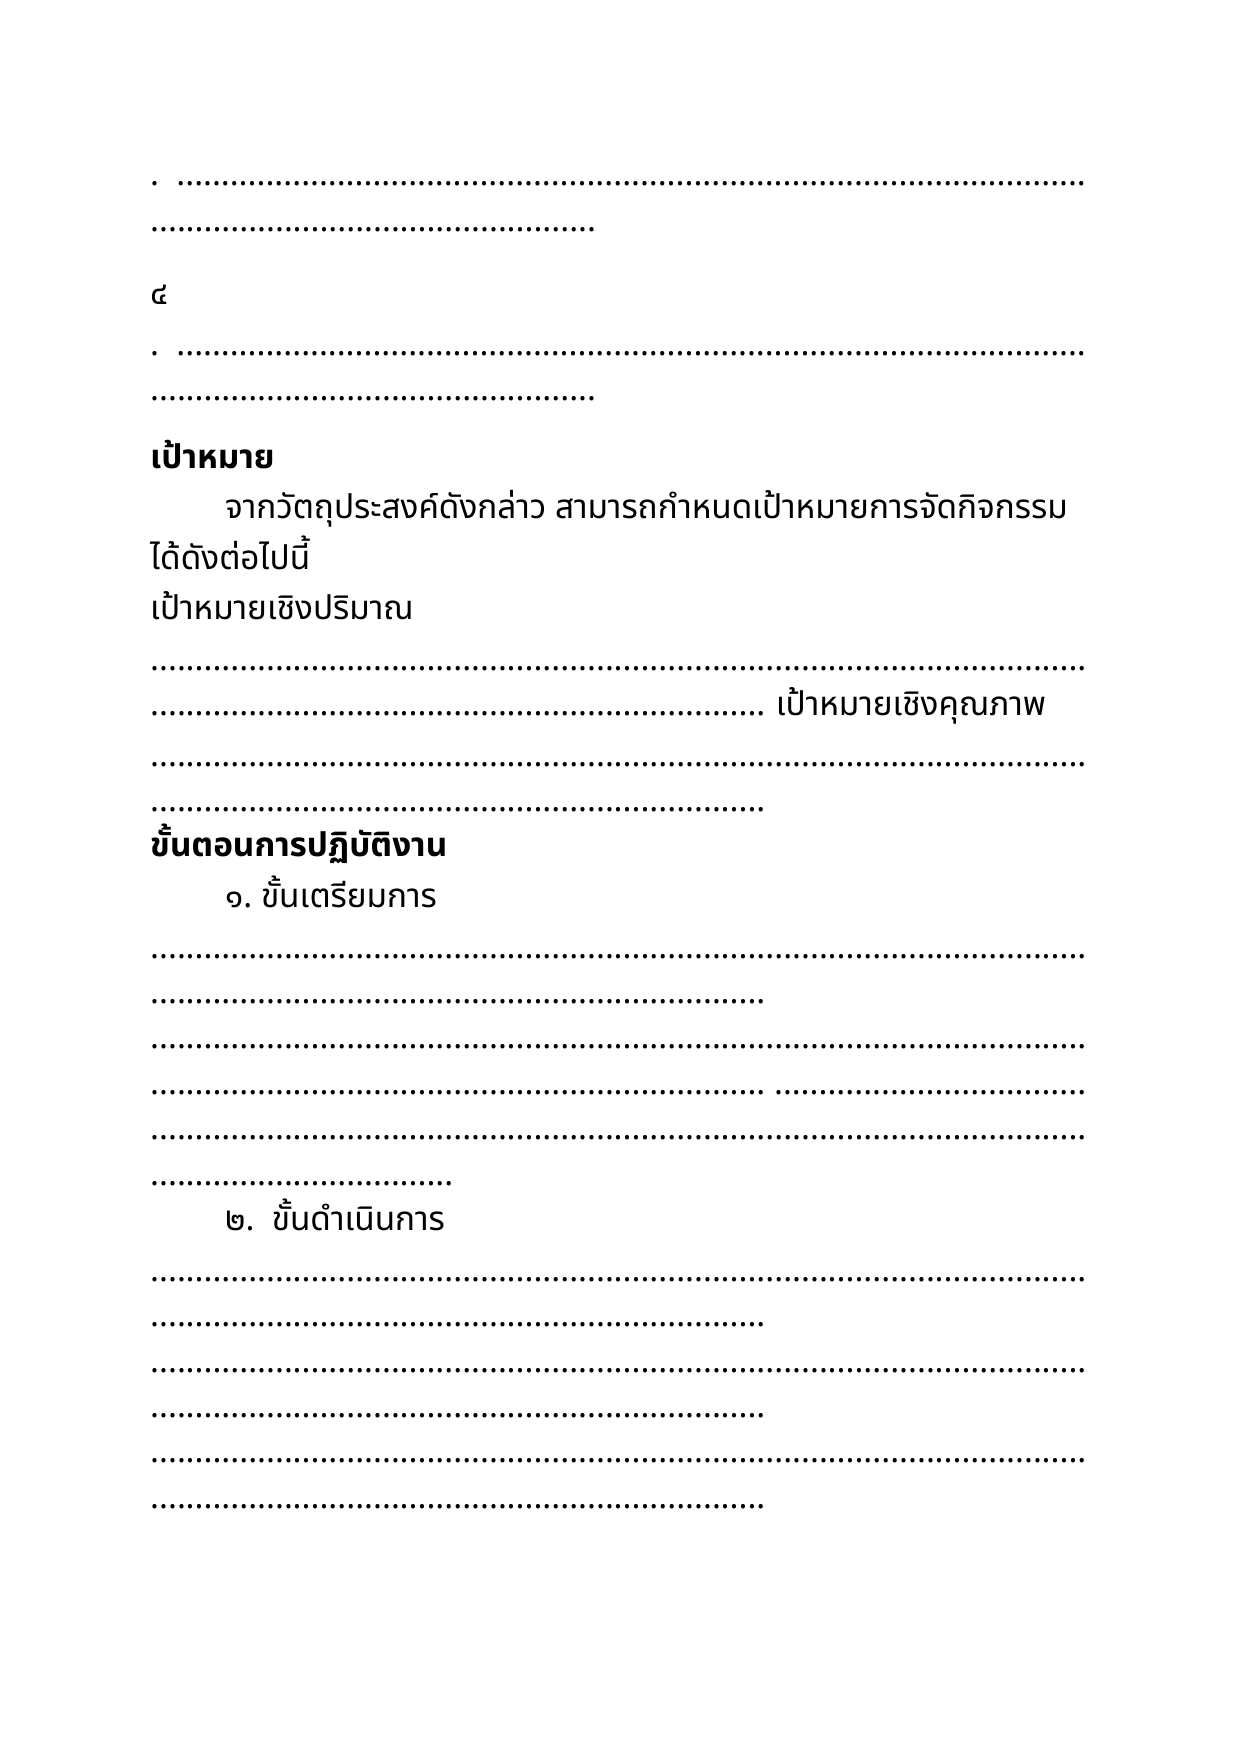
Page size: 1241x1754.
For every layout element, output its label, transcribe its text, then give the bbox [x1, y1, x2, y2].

text เป้าหมาย [150, 433, 1090, 483]
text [150, 1427, 1090, 1518]
text จากวัตถุประสงค์ดังกล่าว สามารถกำหนดเป้าหมายการจัดกิจกรรม ได้ดังต่อไปนี้ [150, 483, 1090, 584]
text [150, 150, 1090, 241]
text เป้าหมายเชิงปริมาณ [150, 584, 1090, 634]
text ๑. ขั้นเตรียมการ [150, 872, 1090, 922]
text .............................................................................................................................................................................. เป้าหมายเชิงคุณภาพ [150, 634, 1090, 731]
text .............................................................................................................................................................................. .............................................................................................................................................................................. [150, 1013, 1090, 1195]
text ขั้นตอนการปฏิบัติงาน [150, 821, 1090, 872]
text ๒. ขั้นดำเนินการ [150, 1195, 1090, 1246]
text ๔. ........................................................................................................................................................ [150, 241, 1090, 410]
